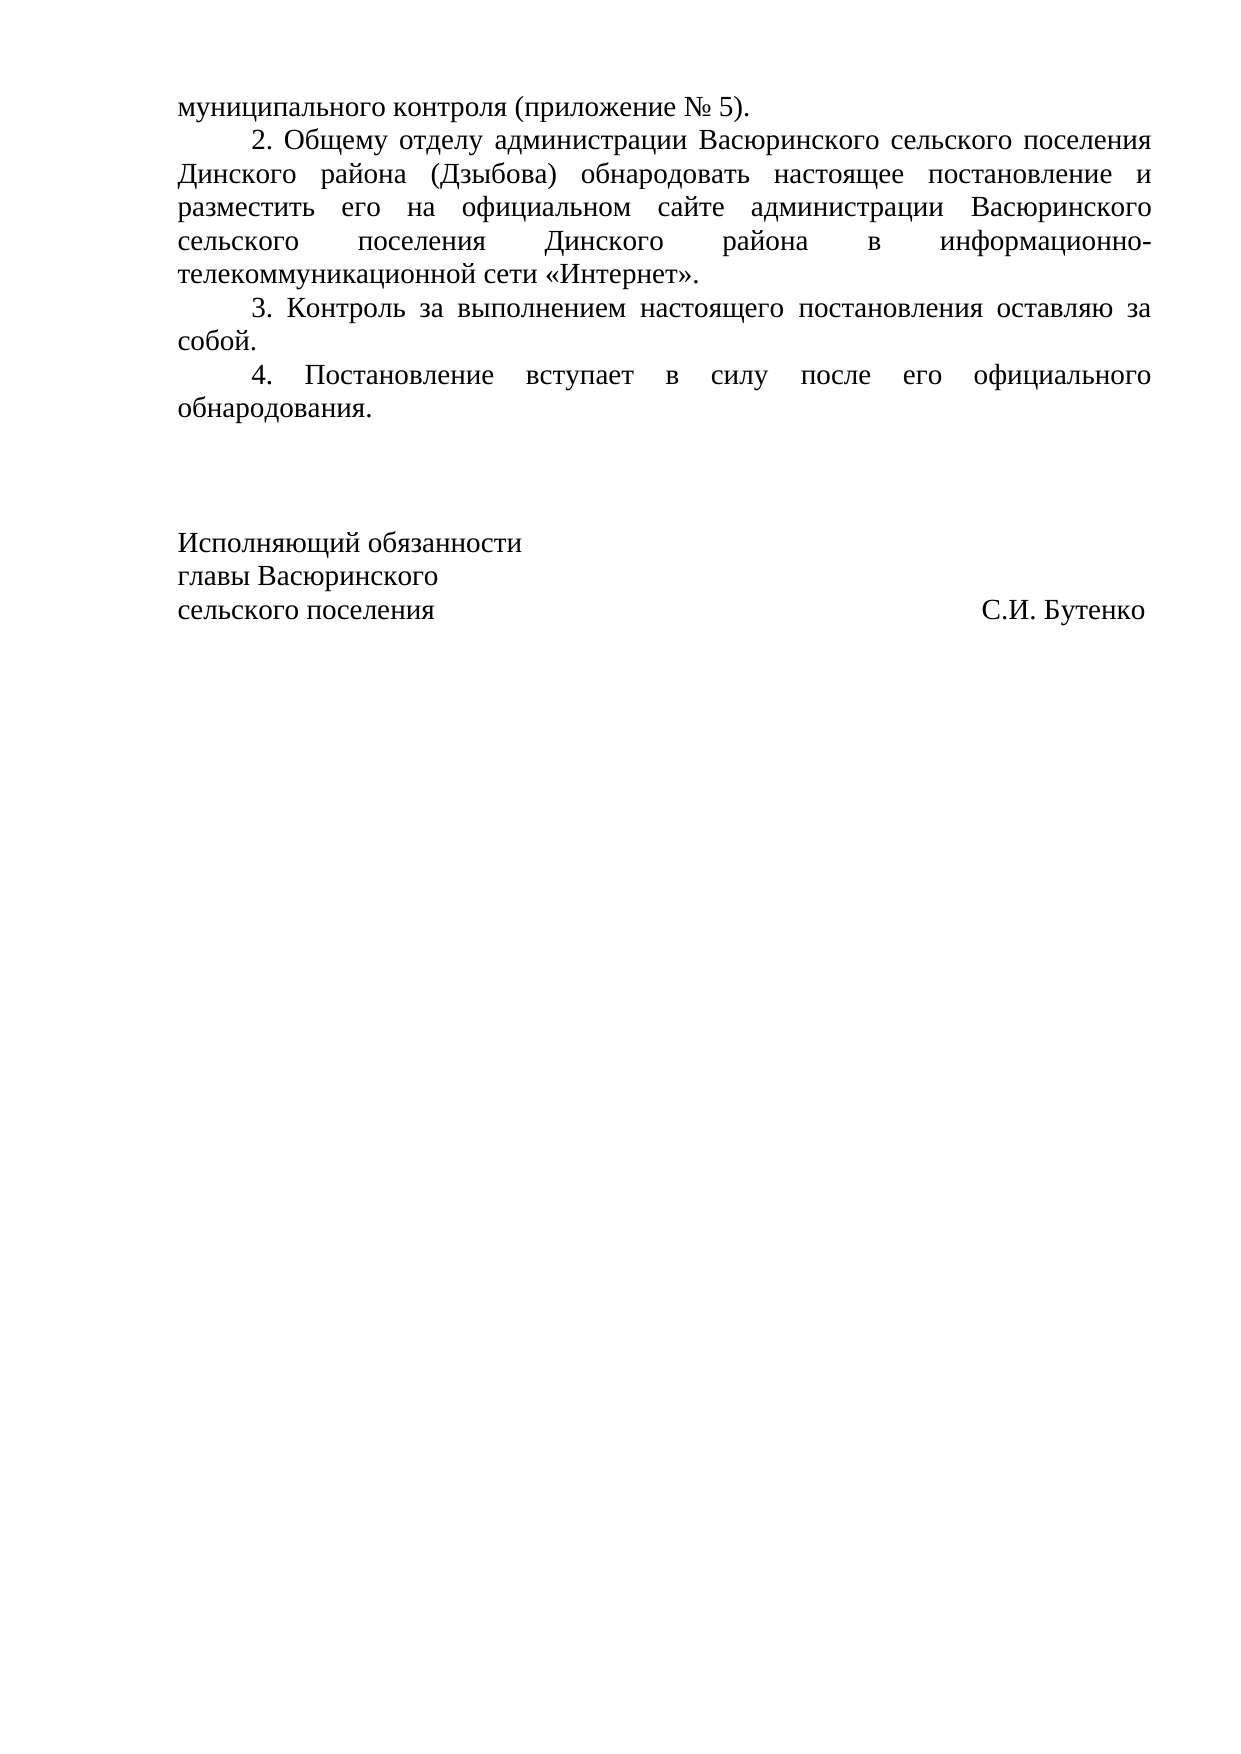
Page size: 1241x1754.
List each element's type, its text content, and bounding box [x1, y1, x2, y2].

text 2. Общему отделу администрации Васюринского сельского поселения Динского района (Дзыбова) обнародовать настоящее постановление и разместить его на официальном сайте администрации Васюринского сельского поселения Динского района в информационно-телекоммуникационной сети «Интернет». [177, 122, 581, 189]
text 4. Постановление вступает в силу после его официального обнародования. [177, 357, 1152, 424]
text сельского поселения С.И. Бутенко [177, 592, 1152, 625]
text главы Васюринского [177, 558, 1152, 592]
text 2. Общему отделу администрации Васюринского сельского поселения Динского района (Дзыбова) обнародовать настоящее постановление и разместить его на официальном сайте администрации Васюринского сельского поселения Динского района в информационно-телекоммуникационной сети «Интернет». [177, 223, 1152, 290]
text Исполняющий обязанности [177, 525, 1152, 558]
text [177, 89, 1152, 122]
text 3. Контроль за выполнением настоящего постановления оставляю за собой. [177, 290, 1152, 357]
